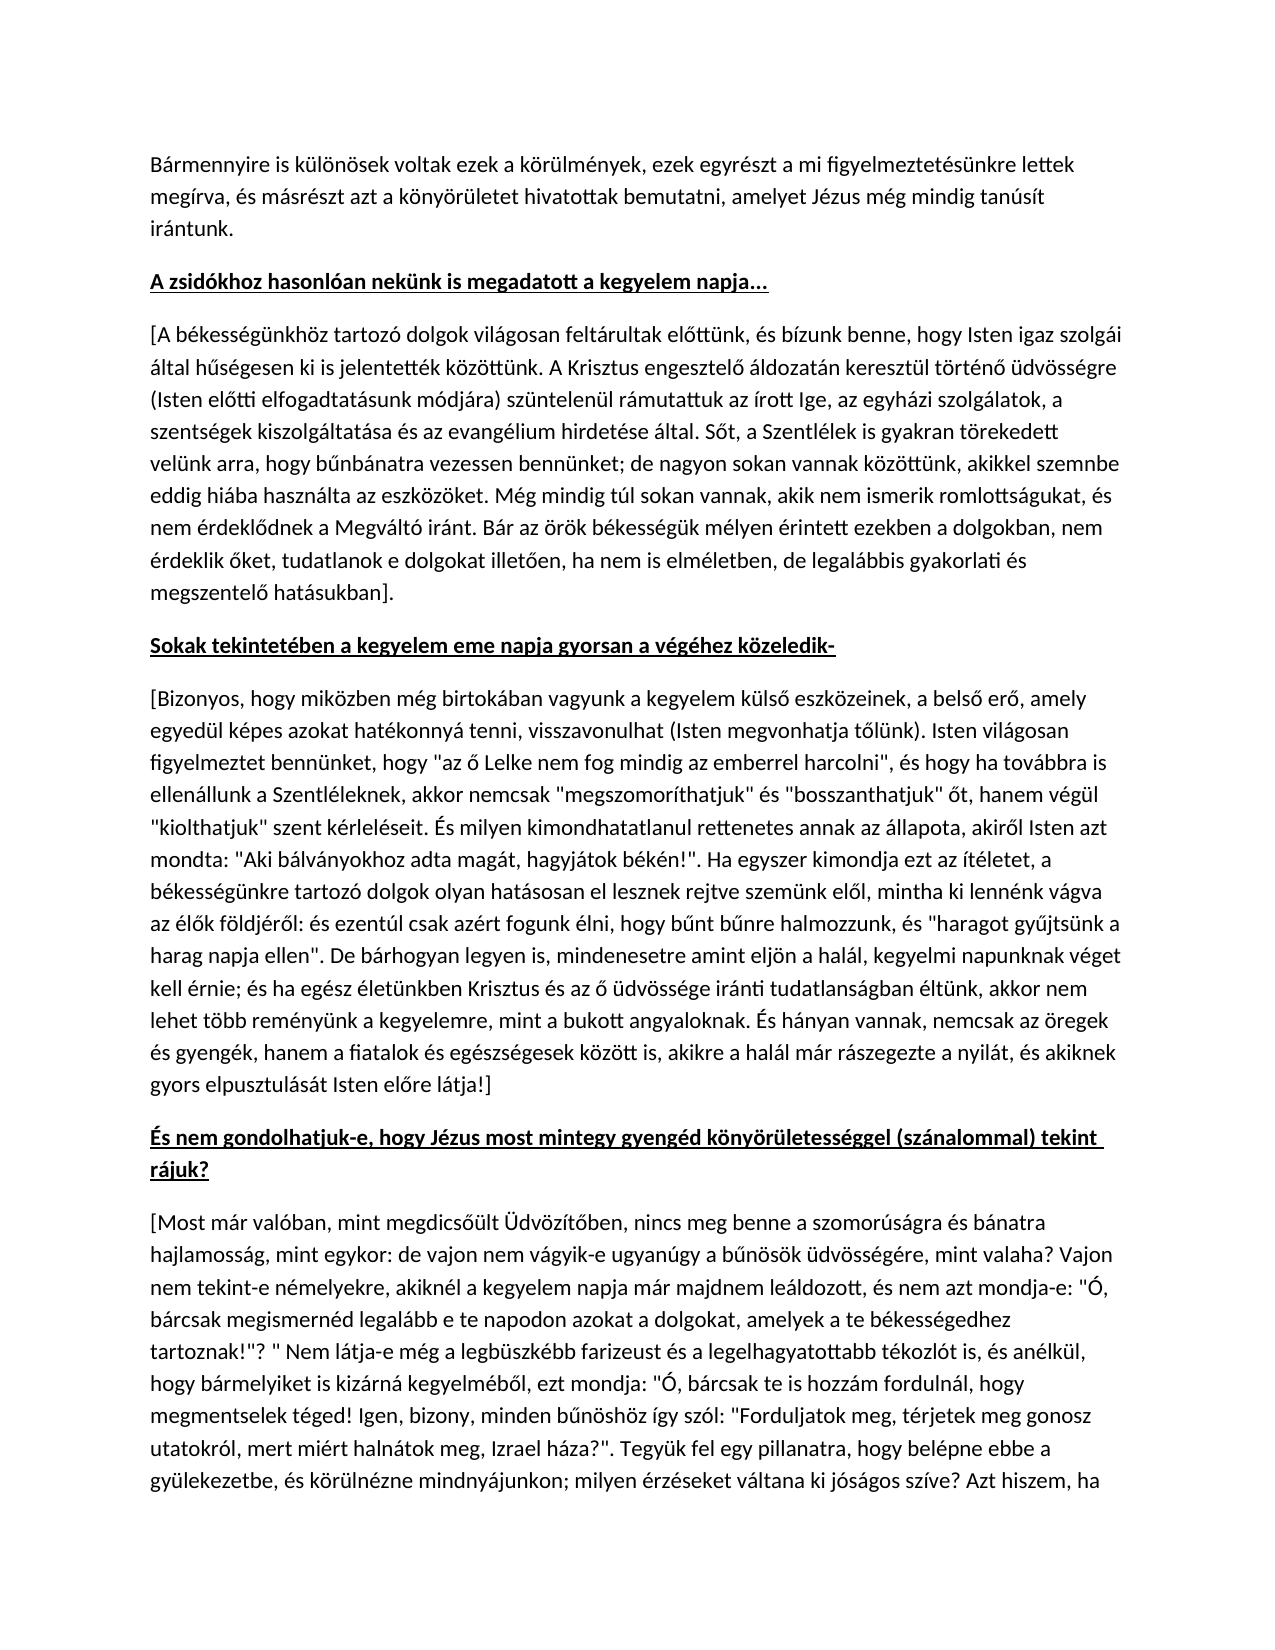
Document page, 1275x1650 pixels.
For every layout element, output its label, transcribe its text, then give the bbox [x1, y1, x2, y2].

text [150, 1208, 1125, 1494]
text Sokak tekintetében a kegyelem eme napja gyorsan a végéhez közeledik- [150, 631, 1125, 659]
text És nem gondolhatjuk-e, hogy Jézus most mintegy gyengéd könyörületességgel (szánalommal) tekint rájuk? [150, 1123, 1125, 1183]
text Bármennyire is különösek voltak ezek a körülmények, ezek egyrészt a mi figyelmeztetésünkre lettek megírva, és másrészt azt a könyörületet hivatottak bemutatni, amelyet Jézus még mindig tanúsít irántunk. [150, 150, 1125, 242]
text [A békességünkhöz tartozó dolgok világosan feltárultak előttünk, és bízunk benne, hogy Isten igaz szolgái által hűségesen ki is jelentették közöttünk. A Krisztus engesztelő áldozatán keresztül történő üdvösségre (Isten előtti elfogadtatásunk módjára) szüntelenül rámutattuk az írott Ige, az egyházi szolgálatok, a szentségek kiszolgáltatása és az evangélium hirdetése által. Sőt, a Szentlélek is gyakran törekedett velünk arra, hogy bűnbánatra vezessen bennünket; de nagyon sokan vannak közöttünk, akikkel szemnbe eddig hiába használta az eszközöket. Még mindig túl sokan vannak, akik nem ismerik romlottságukat, és nem érdeklődnek a Megváltó iránt. Bár az örök békességük mélyen érintett ezekben a dolgokban, nem érdeklik őket, tudatlanok e dolgokat illetően, ha nem is elméletben, de legalábbis gyakorlati és megszentelő hatásukban]. [150, 320, 1125, 606]
text A zsidókhoz hasonlóan nekünk is megadatott a kegyelem napja... [150, 267, 1125, 295]
text [Bizonyos, hogy miközben még birtokában vagyunk a kegyelem külső eszközeinek, a belső erő, amely egyedül képes azokat hatékonnyá tenni, visszavonulhat (Isten megvonhatja tőlünk). Isten világosan figyelmeztet bennünket, hogy "az ő Lelke nem fog mindig az emberrel harcolni", és hogy ha továbbra is ellenállunk a Szentléleknek, akkor nemcsak "megszomoríthatjuk" és "bosszanthatjuk" őt, hanem végül "kiolthatjuk" szent kérleléseit. És milyen kimondhatatlanul rettenetes annak az állapota, akiről Isten azt mondta: "Aki bálványokhoz adta magát, hagyjátok békén!". Ha egyszer kimondja ezt az ítéletet, a békességünkre tartozó dolgok olyan hatásosan el lesznek rejtve szemünk elől, mintha ki lennénk vágva az élők földjéről: és ezentúl csak azért fogunk élni, hogy bűnt bűnre halmozzunk, és "haragot gyűjtsünk a harag napja ellen". De bárhogyan legyen is, mindenesetre amint eljön a halál, kegyelmi napunknak véget kell érnie; és ha egész életünkben Krisztus és az ő üdvössége iránti tudatlanságban éltünk, akkor nem lehet több reményünk a kegyelemre, mint a bukott angyaloknak. És hányan vannak, nemcsak az öregek és gyengék, hanem a fiatalok és egészségesek között is, akikre a halál már rászegezte a nyilát, és akiknek gyors elpusztulását Isten előre látja!] [150, 684, 1125, 1098]
